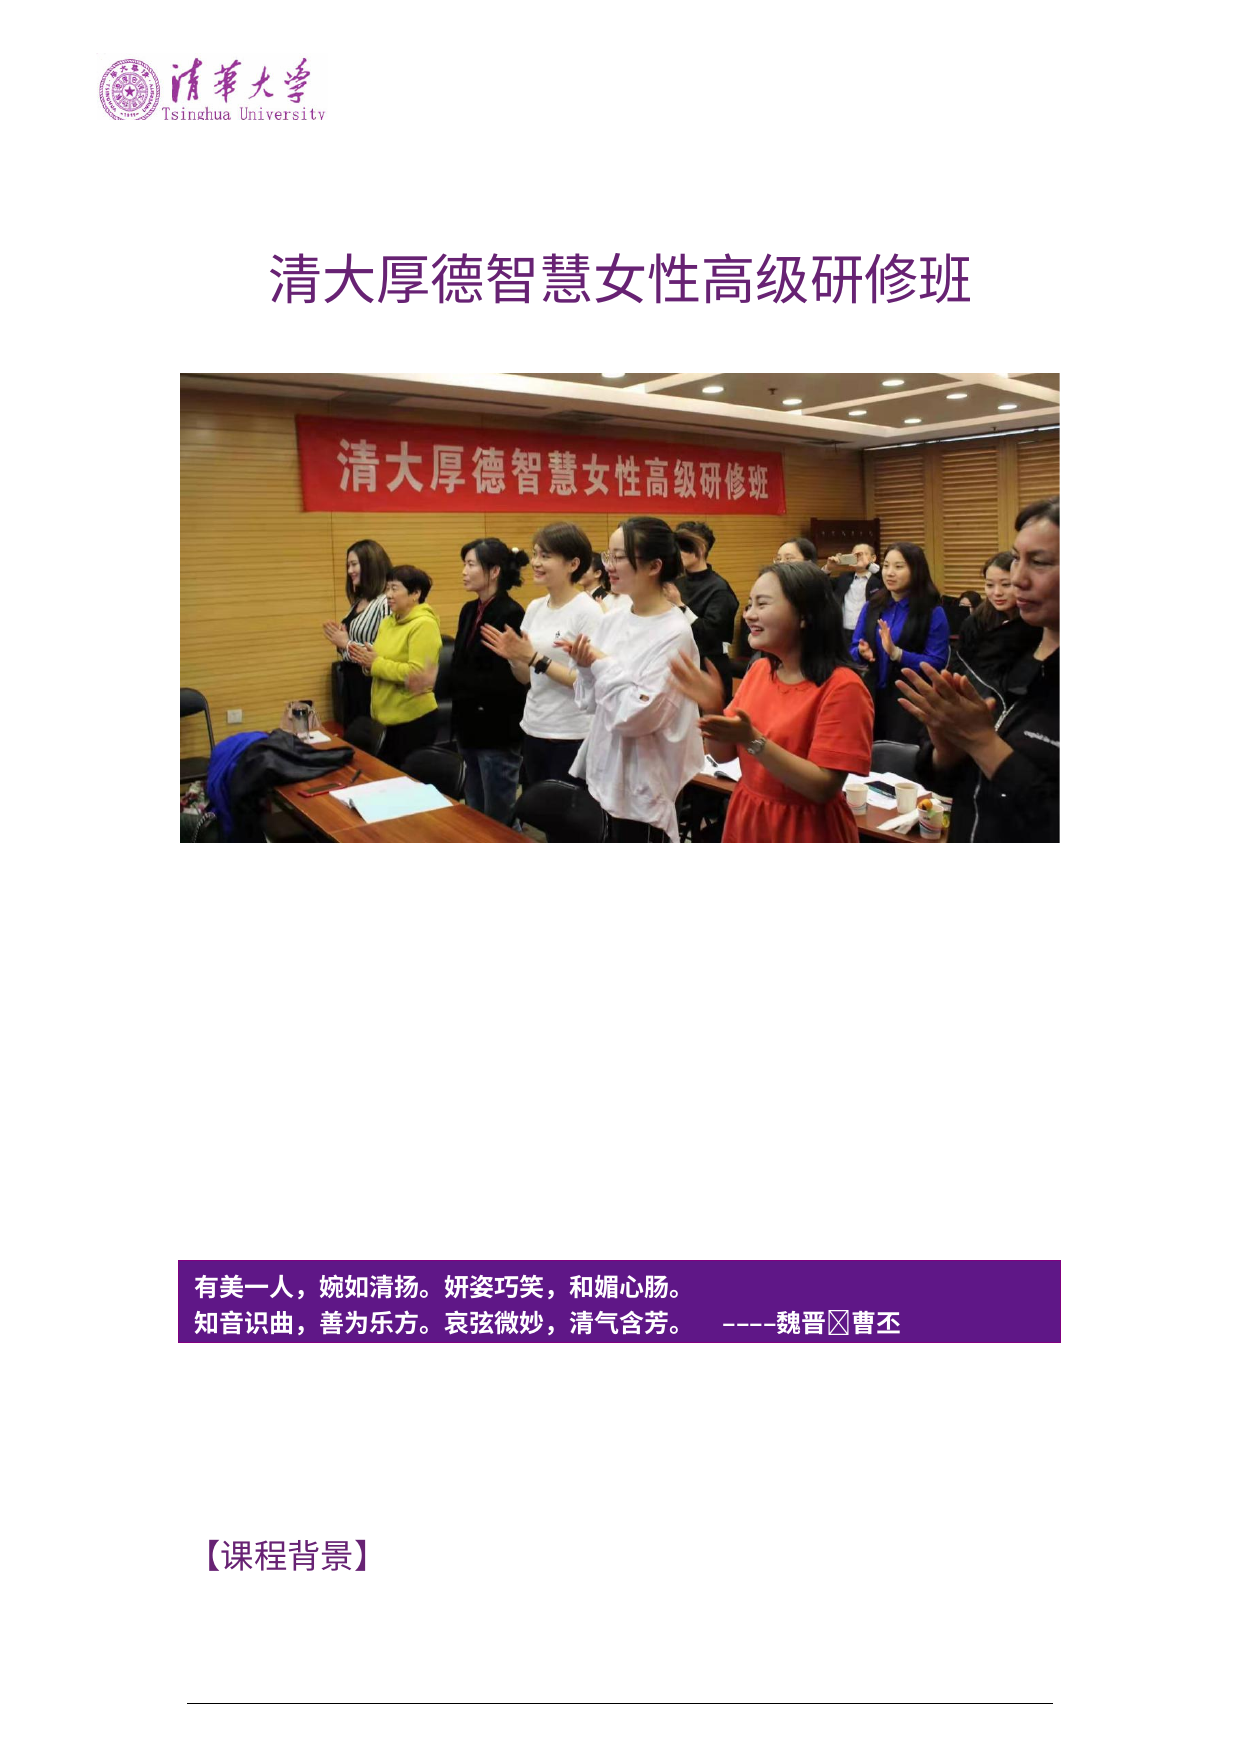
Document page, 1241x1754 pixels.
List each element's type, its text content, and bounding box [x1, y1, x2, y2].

text 清大厚德智慧女性高级研修班 [187, 227, 1053, 324]
picture [180, 373, 1060, 843]
text 【课程背景】 [187, 1522, 1053, 1587]
picture [96, 53, 328, 120]
